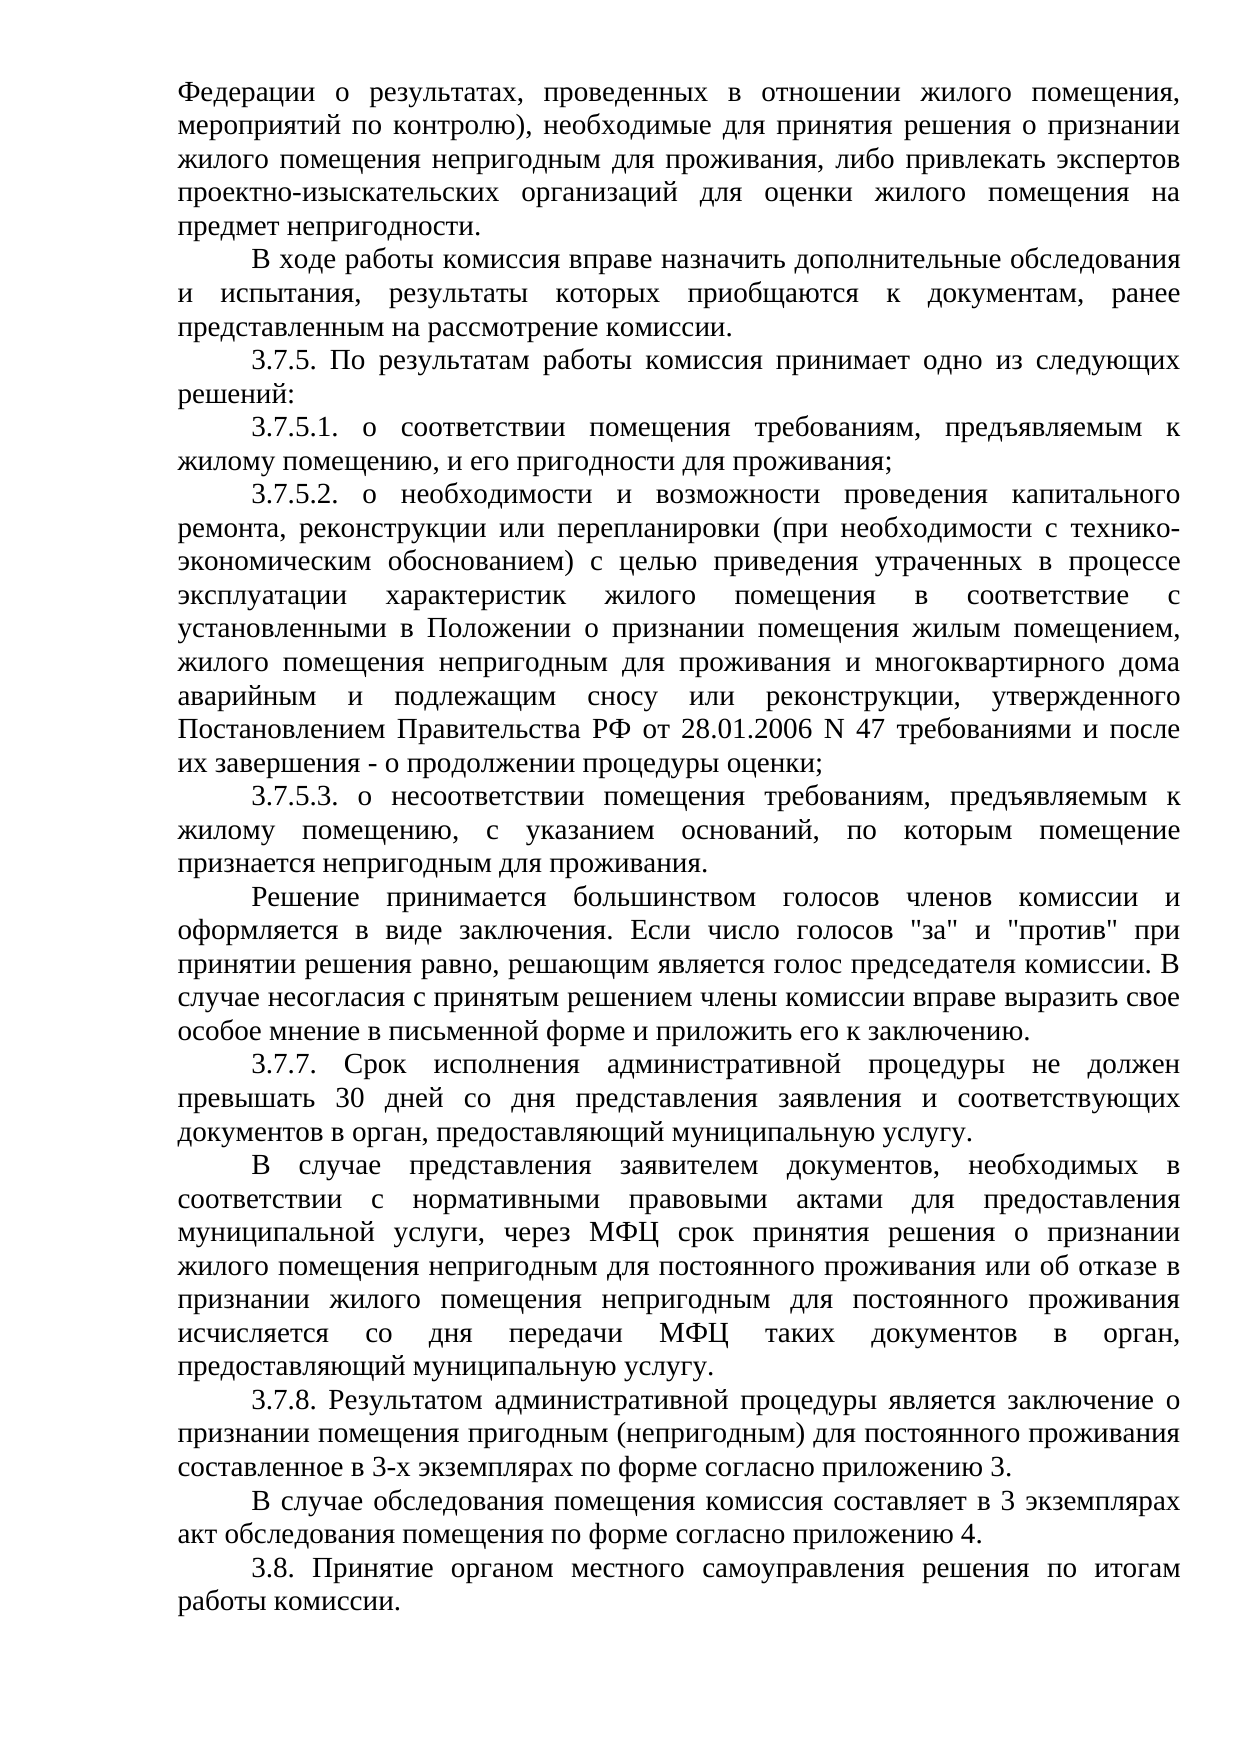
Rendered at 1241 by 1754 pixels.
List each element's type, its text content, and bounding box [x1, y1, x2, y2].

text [177, 74, 1181, 242]
text В случае обследования помещения комиссия составляет в 3 экземплярах акт обследования помещения по форме согласно приложению 4. [177, 1483, 1181, 1550]
text В случае представления заявителем документов, необходимых в соответствии с нормативными правовыми актами для предоставления муниципальной услуги, через МФЦ срок принятия решения о признании жилого помещения непригодным для постоянного проживания или об отказе в признании жилого помещения непригодным для постоянного проживания исчисляется со дня передачи МФЦ таких документов в орган, предоставляющий муниципальную услугу. [177, 1147, 1181, 1382]
text 3.7.5.2. о необходимости и возможности проведения капитального ремонта, реконструкции или перепланировки (при необходимости с технико-экономическим обоснованием) с целью приведения утраченных в процессе эксплуатации характеристик жилого помещения в соответствие с установленными в Положении о признании помещения жилым помещением, жилого помещения непригодным для проживания и многоквартирного дома аварийным и подлежащим сносу или реконструкции, утвержденного Постановлением Правительства РФ от 28.01.2006 N 47 требованиями и после их завершения - о продолжении процедуры оценки; [177, 476, 1181, 778]
text 3.7.8. Результатом административной процедуры является заключение о признании помещения пригодным (непригодным) для постоянного проживания составленное в 3-х экземплярах по форме согласно приложению 3. [177, 1382, 1181, 1483]
text 3.8. Принятие органом местного самоуправления решения по итогам работы комиссии. [177, 1550, 1181, 1617]
text 3.7.7. Срок исполнения административной процедуры не должен превышать 30 дней со дня представления заявления и соответствующих документов в орган, предоставляющий муниципальную услугу. [177, 1047, 1181, 1147]
text 3.7.5.3. о несоответствии помещения требованиям, предъявляемым к жилому помещению, с указанием оснований, по которым помещение признается непригодным для проживания. [177, 778, 1181, 879]
text Решение принимается большинством голосов членов комиссии и оформляется в виде заключения. Если число голосов "за" и "против" при принятии решения равно, решающим является голос председателя комиссии. В случае несогласия с принятым решением члены комиссии вправе выразить свое особое мнение в письменной форме и приложить его к заключению. [177, 879, 1181, 1047]
text 3.7.5.1. о соответствии помещения требованиям, предъявляемым к жилому помещению, и его пригодности для проживания; [177, 409, 1181, 476]
text 3.7.5. По результатам работы комиссия принимает одно из следующих решений: [177, 342, 1181, 409]
text В ходе работы комиссия вправе назначить дополнительные обследования и испытания, результаты которых приобщаются к документам, ранее представленным на рассмотрение комиссии. [177, 242, 1181, 342]
